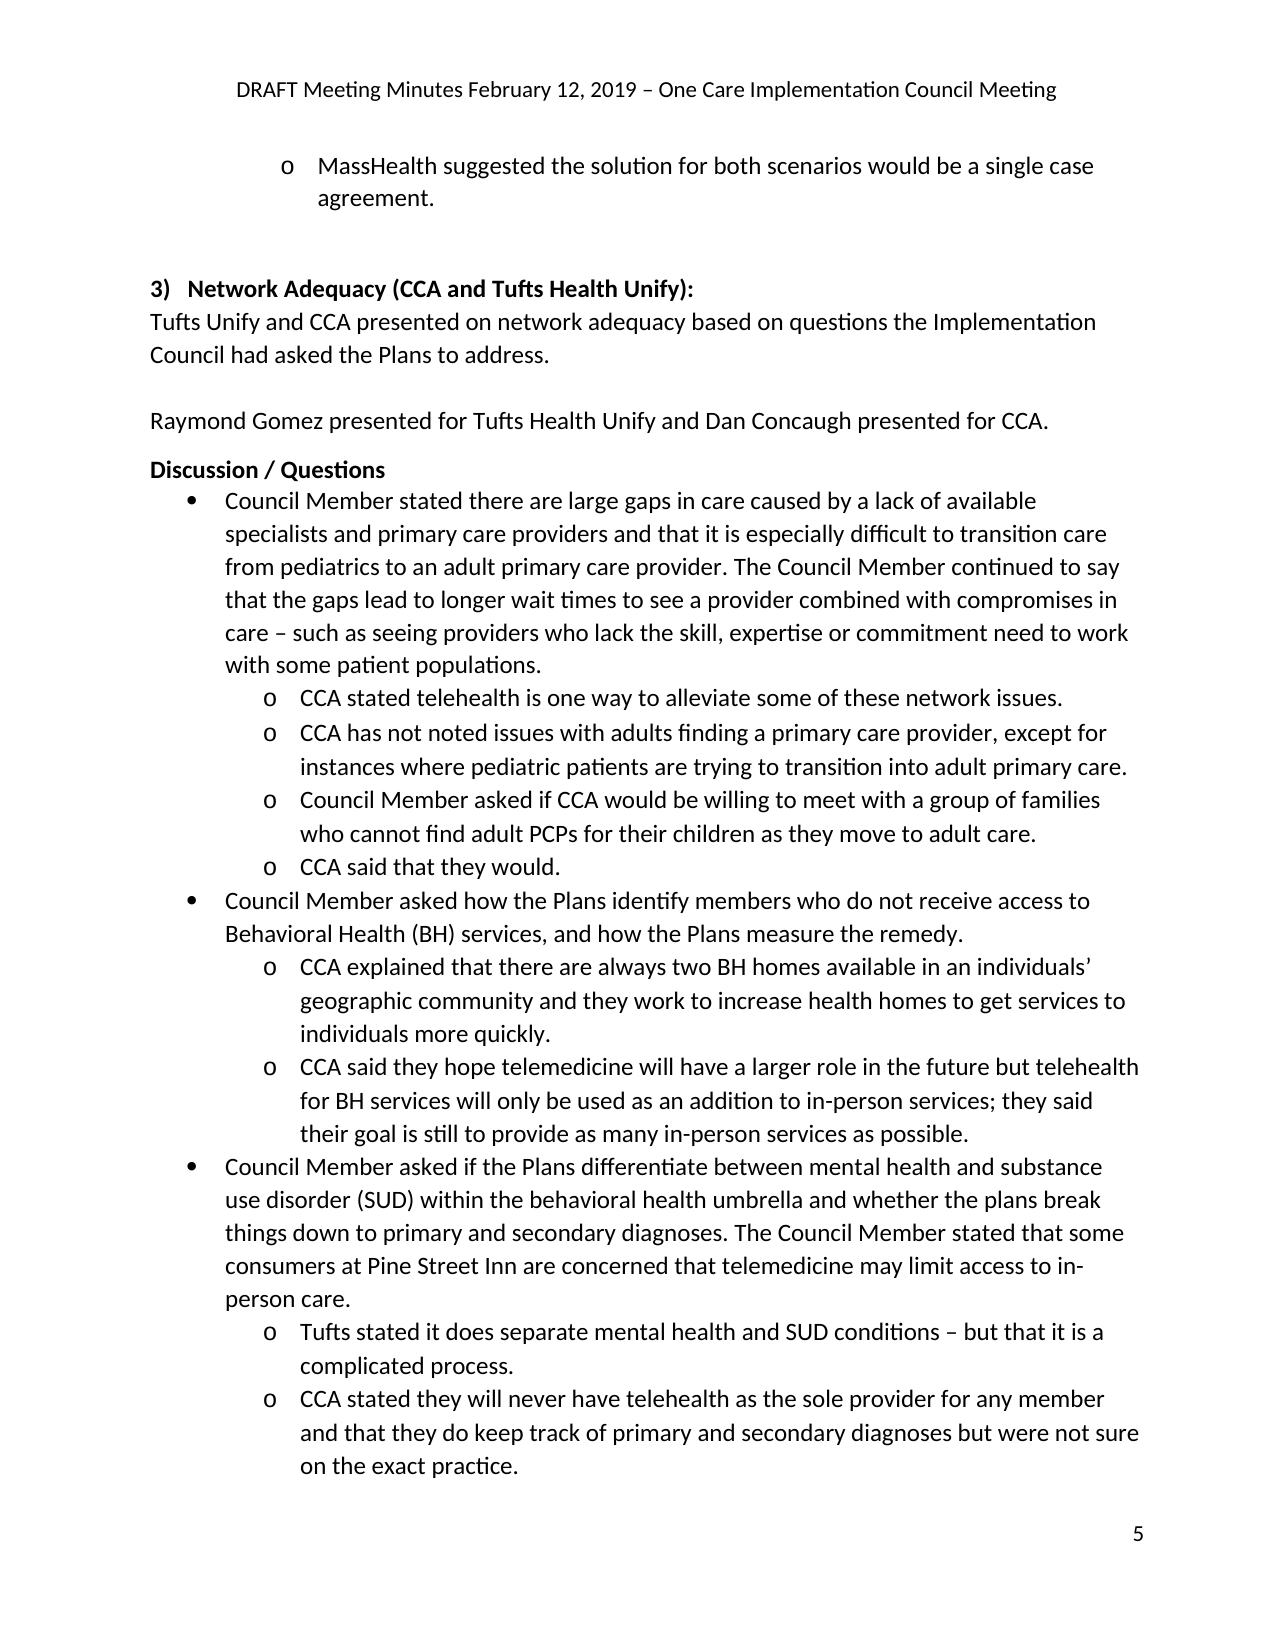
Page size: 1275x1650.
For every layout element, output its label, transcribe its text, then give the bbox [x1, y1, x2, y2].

list Council Member asked if CCA would be willing to meet with a group of families who cannot find adult PCPs for their children as they move to adult care. [262, 784, 1144, 849]
list MassHealth suggested the solution for both scenarios would be a single case agreement. [280, 150, 1144, 212]
list Council Member asked if the Plans differentiate between mental health and substance use disorder (SUD) within the behavioral health umbrella and whether the plans break things down to primary and secondary diagnoses. The Council Member stated that some consumers at Pine Street Inn are concerned that telemedicine may limit access to in-person care. [187, 1151, 1144, 1313]
list CCA said they hope telemedicine will have a larger role in the future but telehealth for BH services will only be used as an addition to in-person services; they said their goal is still to provide as many in-person services as possible. [262, 1051, 1144, 1149]
list Network Adequacy (CCA and Tufts Health Unify): [150, 273, 1144, 304]
list Council Member asked how the Plans identify members who do not receive access to Behavioral Health (BH) services, and how the Plans measure the remedy. [187, 885, 1144, 949]
list Tufts Unify and CCA presented on network adequacy based on questions the Implementation Council had asked the Plans to address. [150, 306, 1144, 370]
list CCA has not noted issues with adults finding a primary care provider, except for instances where pediatric patients are trying to transition into adult primary care. [262, 717, 1144, 782]
list CCA explained that there are always two BH homes available in an individuals’ geographic community and they work to increase health homes to get services to individuals more quickly. [262, 951, 1144, 1049]
list CCA stated they will never have telehealth as the sole provider for any member and that they do keep track of primary and secondary diagnoses but were not sure on the exact practice. [262, 1383, 1144, 1480]
text Discussion / Questions [150, 454, 1144, 485]
list Tufts stated it does separate mental health and SUD conditions – but that it is a complicated process. [262, 1316, 1144, 1380]
list Council Member stated there are large gaps in care caused by a lack of available specialists and primary care providers and that it is especially difficult to transition care from pediatrics to an adult primary care provider. The Council Member continued to say that the gaps lead to longer wait times to see a provider combined with compromises in care – such as seeing providers who lack the skill, expertise or commitment need to work with some patient populations. [187, 485, 1144, 680]
list Raymond Gomez presented for Tufts Health Unify and Dan Concaugh presented for CCA. [150, 405, 1144, 436]
list CCA said that they would. [262, 851, 1144, 883]
list CCA stated telehealth is one way to alleviate some of these network issues. [262, 683, 1144, 714]
